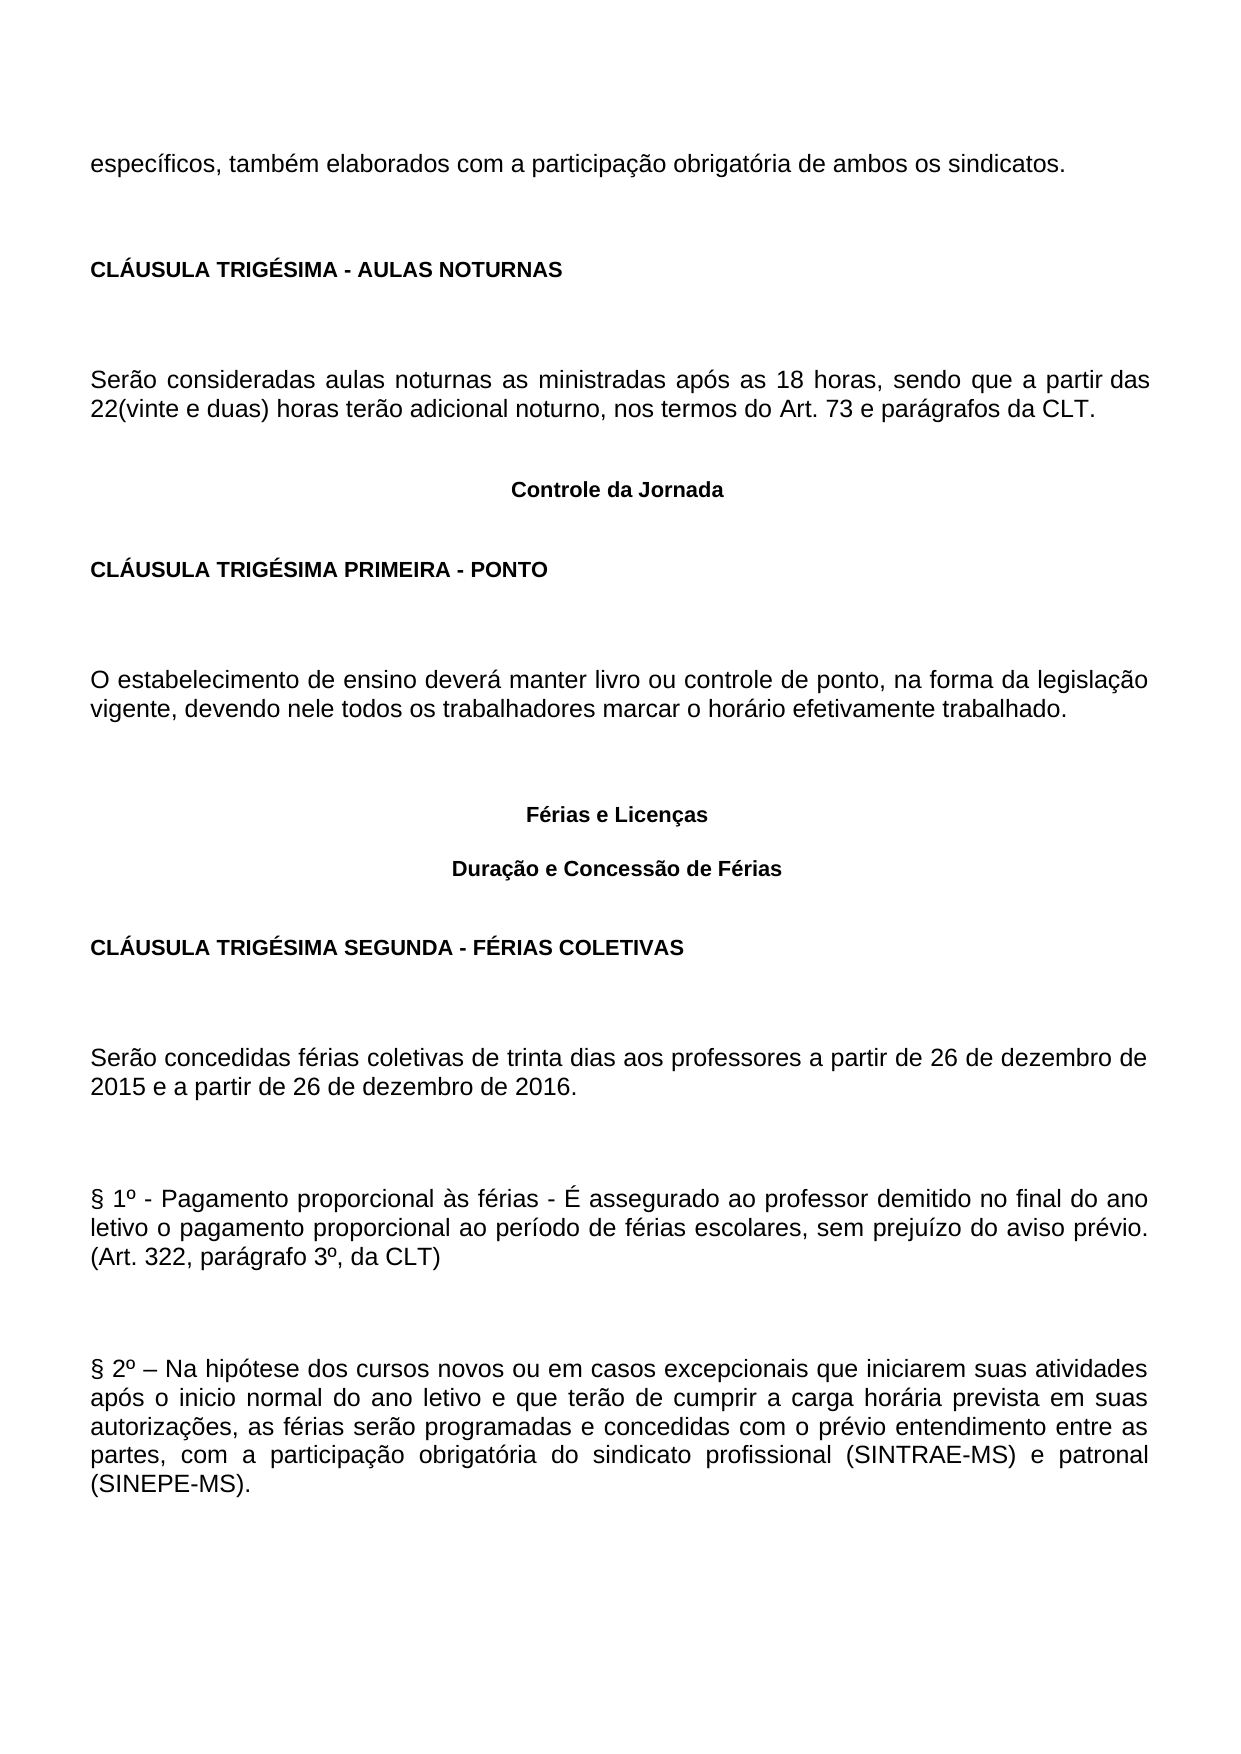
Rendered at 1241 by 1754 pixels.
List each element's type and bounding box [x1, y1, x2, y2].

table_header [89, 118, 1152, 1583]
